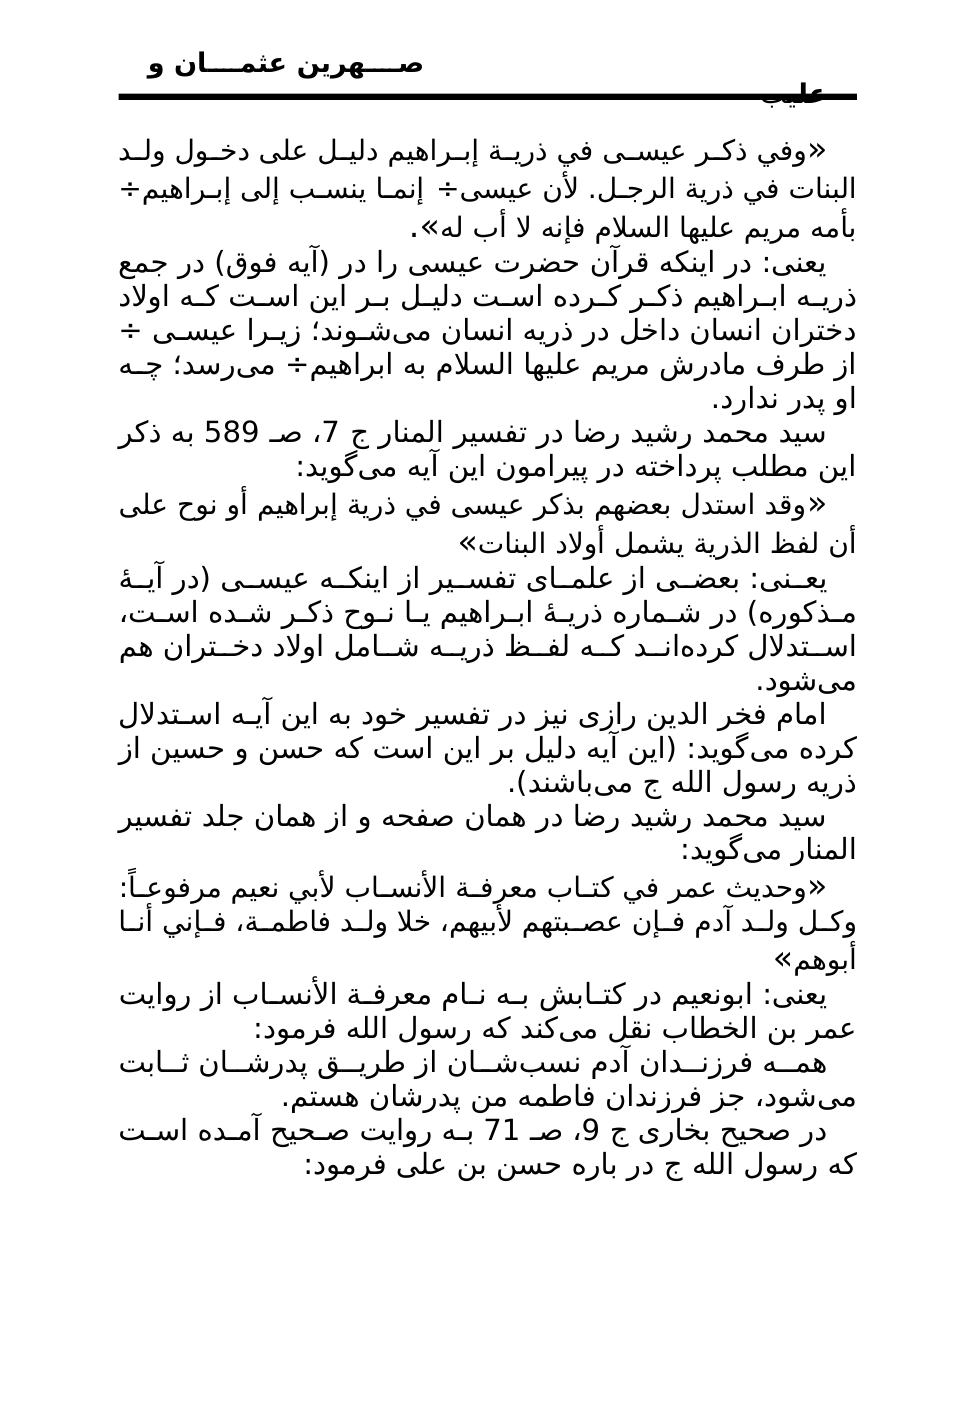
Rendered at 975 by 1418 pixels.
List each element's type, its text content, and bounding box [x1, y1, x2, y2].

text «وفي ذكر عيسى في ذرية إبراهيم دليل على دخول ولد البنات في ذرية الرجل. لأن عيسى÷ إنما ينسب إلى إبراهيم÷ بأمه مريم عليها السلام فإنه لا أب له». [118, 129, 857, 246]
text یعنی: ابونعیم در کتابش به نام معرفة الأنساب از روایت عمر بن الخطاب نقل می‌کند که رسول الله فرمود: [118, 977, 857, 1045]
text یعنی: در اینکه قرآن حضرت عیسی را در (آیه فوق) در جمع ذریه ابراهیم ذکر کرده است دلیل بر این است که اولاد دختران انسان داخل در ذریه انسان می‌شوند؛ زیرا عیسی ÷ از طرف مادرش مریم علیها السلام به ابراهیم÷ می‌رسد؛ چه او پدر ندارد. [118, 246, 857, 416]
text سید محمد رشید رضا در همان صفحه و از همان جلد تفسیر المنار می‌گوید: [118, 799, 857, 867]
text در صحیح بخاری ج 9، صـ 71 به روایت صحیح آمده است که رسول الله ج در باره حسن بن علی فرمود: [118, 1113, 857, 1181]
text همه فرزندان آدم نسب‌شان از طریق پدرشان ثابت می‌شود، جز فرزندان فاطمه من پدرشان هستم. [118, 1045, 857, 1113]
text یعنی: بعضی از علمای تفسیر از اینکه عیسی (در آیۀ مذکوره) در شماره ذریۀ ابراهیم یا نوح ذکر شده است، استدلال کرده‌اند که لفظ ذریه شامل اولاد دختران هم می‌شود. [118, 561, 857, 697]
text امام فخر الدین رازی نیز در تفسیر خود به این آیه استدلال کرده می‌گوید: (این آیه دلیل بر این است که حسن و حسین از ذریه رسول الله ج می‌باشند). [118, 697, 857, 799]
text «وحديث عمر في كتاب معرفة الأنساب لأبي نعيم مرفوعاً: وكل ولد آدم فإن عصبتهم لأبيهم، خلا ولد فاطمة، فإني أنا أبوهم» [118, 867, 857, 977]
text سید محمد رشید رضا در تفسیر المنار ج 7، صـ 589 به ذکر این مطلب پرداخته در پیرامون این آیه می‌گوید: [118, 416, 857, 483]
text «وقد استدل بعضهم بذكر عيسى في ذرية إبراهيم أو نوح على أن لفظ الذرية يشمل أولاد البنات» [118, 483, 857, 561]
